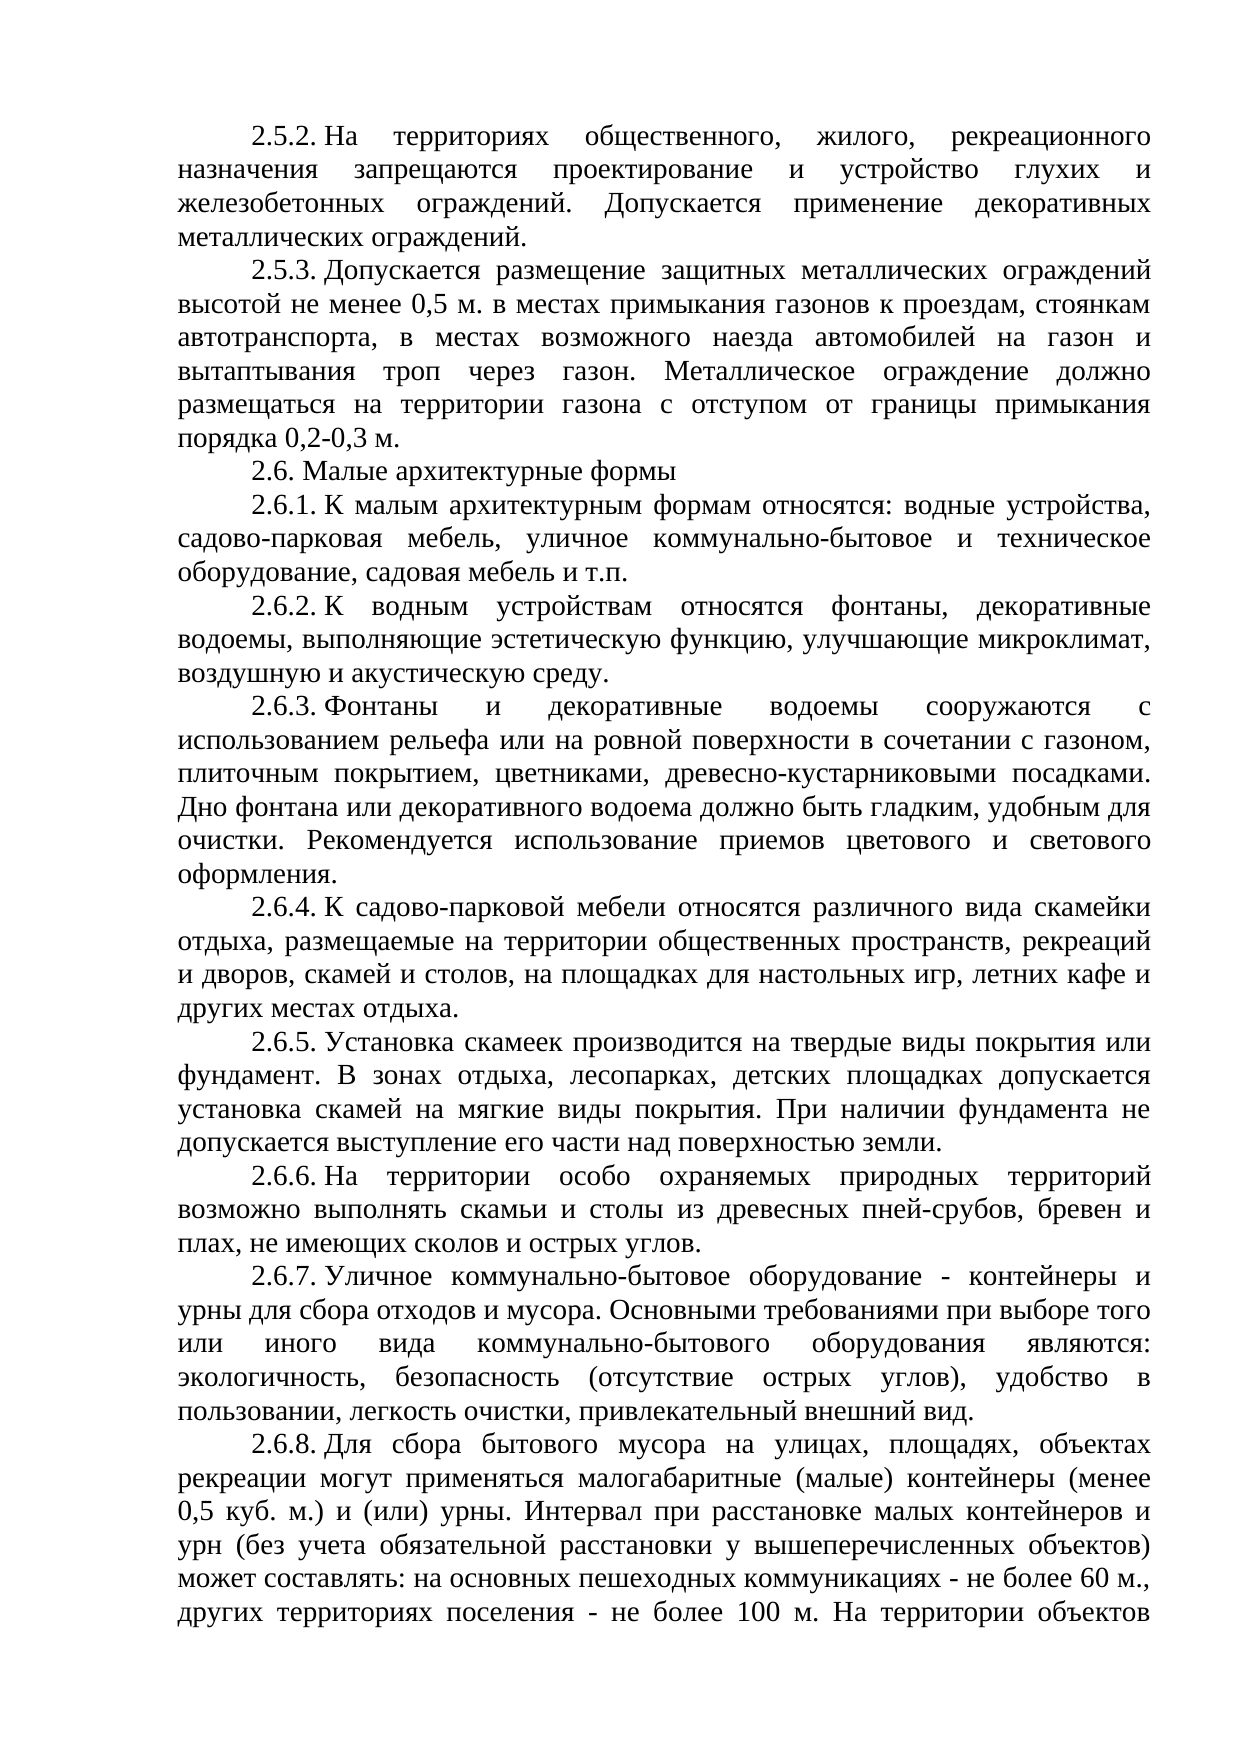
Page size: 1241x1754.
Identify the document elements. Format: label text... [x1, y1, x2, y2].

text 2.6.5. Установка скамеек производится на твердые виды покрытия или фундамент. В зонах отдыха, лесопарках, детских площадках допускается установка скамей на мягкие виды покрытия. При наличии фундамента не допускается выступление его части над поверхностью земли. [177, 1024, 1152, 1158]
text 2.6.6. На территории особо охраняемых природных территорий возможно выполнять скамьи и столы из древесных пней-срубов, бревен и плах, не имеющих сколов и острых углов. [177, 1158, 1152, 1258]
text 2.6. Малые архитектурные формы [177, 453, 1152, 487]
text 2.6.4. К садово-парковой мебели относятся различного вида скамейки отдыха, размещаемые на территории общественных пространств, рекреаций и дворов, скамей и столов, на площадках для настольных игр, летних кафе и других местах отдыха. [177, 889, 1152, 1024]
text 2.5.3. Допускается размещение защитных металлических ограждений высотой не менее . в местах примыкания газонов к проездам, стоянкам автотранспорта, в местах возможного наезда автомобилей на газон и вытаптывания троп через газон. Металлическое ограждение должно размещаться на территории газона с отступом от границы примыкания порядка 0,2-. [177, 252, 1152, 453]
text 2.6.3. Фонтаны и декоративные водоемы сооружаются с использованием рельефа или на ровной поверхности в сочетании с газоном, плиточным покрытием, цветниками, древесно-кустарниковыми посадками. Дно фонтана или декоративного водоема должно быть гладким, удобным для очистки. Рекомендуется использование приемов цветового и светового оформления. [177, 688, 1152, 889]
text 2.6.2. К водным устройствам относятся фонтаны, декоративные водоемы, выполняющие эстетическую функцию, улучшающие микроклимат, воздушную и акустическую среду. [177, 588, 1152, 688]
text 2.6.7. Уличное коммунально-бытовое оборудование - контейнеры и урны для сбора отходов и мусора. Основными требованиями при выборе того или иного вида коммунально-бытового оборудования являются: экологичность, безопасность (отсутствие острых углов), удобство в пользовании, легкость очистки, привлекательный внешний вид. [177, 1258, 1152, 1426]
text 2.6.1. К малым архитектурным формам относятся: водные устройства, садово-парковая мебель, уличное коммунально-бытовое и техническое оборудование, садовая мебель и т.п. [177, 487, 1152, 588]
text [177, 1426, 1152, 1627]
text 2.5.2. На территориях общественного, жилого, рекреационного назначения запрещаются проектирование и устройство глухих и железобетонных ограждений. Допускается применение декоративных металлических ограждений. [177, 118, 1152, 252]
